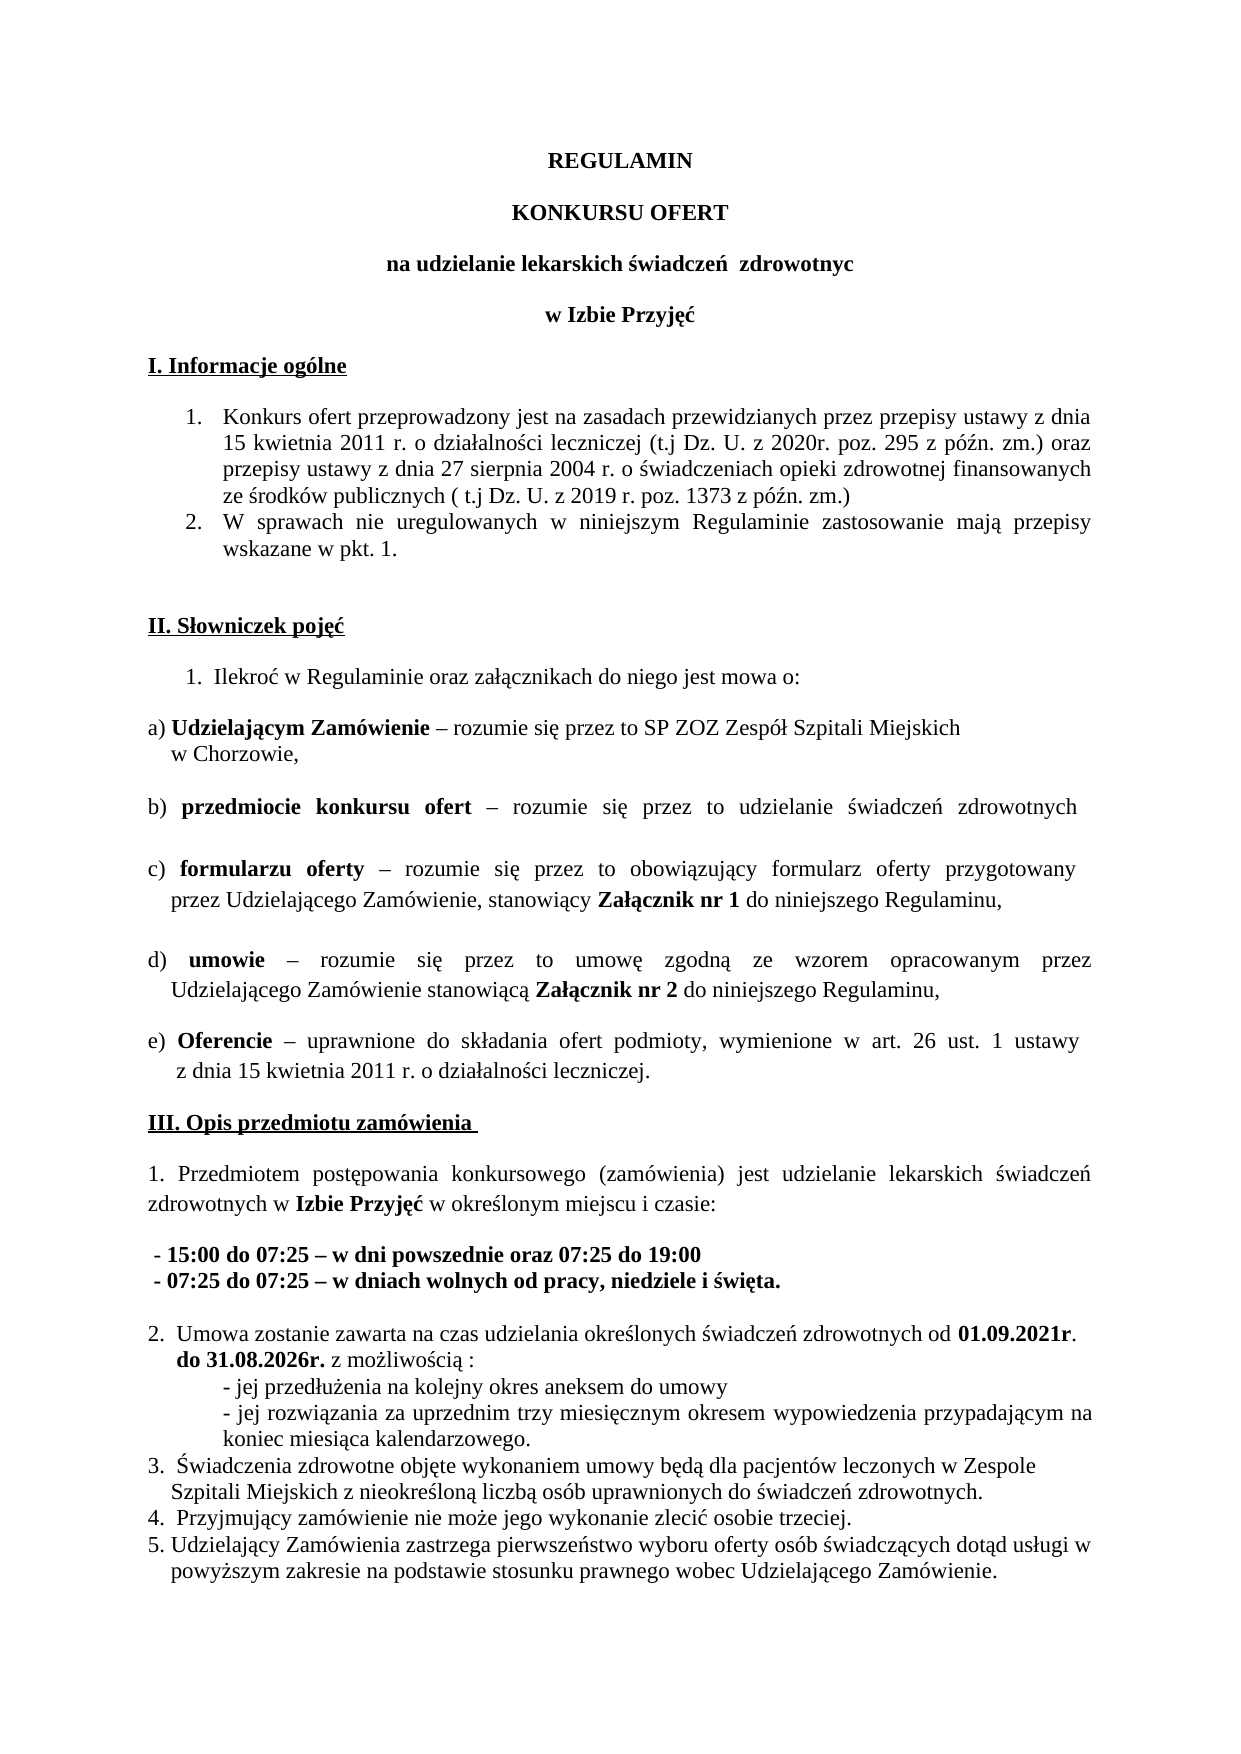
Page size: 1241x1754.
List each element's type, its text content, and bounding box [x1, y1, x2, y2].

text Szpitali Miejskich z nieokreśloną liczbą osób uprawnionych do świadczeń zdrowotnych. [148, 1478, 1093, 1504]
text I. Informacje ogólne [148, 352, 1093, 378]
text w Chorzowie, [148, 740, 1093, 767]
text 4. Przyjmujący zamówienie nie może jego wykonanie zlecić osobie trzeciej. [148, 1504, 1093, 1531]
text w Izbie Przyjęć [148, 301, 1093, 327]
list W sprawach nie uregulowanych w niniejszym Regulaminie zastosowanie mają przepisy wskazane w pkt. 1. [185, 508, 1093, 561]
text 5. Udzielający Zamówienia zastrzega pierwszeństwo wyboru oferty osób świadczących dotąd usługi w [148, 1531, 1093, 1557]
text 2. Umowa zostanie zawarta na czas udzielania określonych świadczeń zdrowotnych od 01.09.2021r. [148, 1320, 1093, 1346]
text c) formularzu oferty – rozumie się przez to obowiązujący formularz oferty przygotowany przez Udzielającego Zamówienie, stanowiący Załącznik nr 1 do niniejszego Regulaminu, [148, 856, 1093, 912]
text - 15:00 do 07:25 – w dni powszednie oraz 07:25 do 19:00 [148, 1241, 1093, 1267]
text KONKURSU OFERT [148, 199, 1093, 225]
text - 07:25 do 07:25 – w dniach wolnych od pracy, niedziele i święta. [148, 1267, 1093, 1294]
list Konkurs ofert przeprowadzony jest na zasadach przewidzianych przez przepisy ustawy z dnia 15 kwietnia 2011 r. o działalności leczniczej (t.j Dz. U. z 2020r. poz. 295 z późn. zm.) oraz przepisy ustawy z dnia 27 sierpnia 2004 r. o świadczeniach opieki zdrowotnej finansowanych ze środków publicznych ( t.j Dz. U. z 2019 r. poz. 1373 z późn. zm.) [185, 403, 1093, 508]
text e) Oferencie – uprawnione do składania ofert podmioty, wymienione w art. 26 ust. 1 ustawy z dnia 15 kwietnia 2011 r. o działalności leczniczej. [148, 1027, 1093, 1084]
text d) umowie – rozumie się przez to umowę zgodną ze wzorem opracowanym przez Udzielającego Zamówienie stanowiącą Załącznik nr 2 do niniejszego Regulaminu, [148, 946, 1093, 1003]
text 3. Świadczenia zdrowotne objęte wykonaniem umowy będą dla pacjentów leczonych w Zespole [148, 1452, 1093, 1478]
text na udzielanie lekarskich świadczeń zdrowotnyc [148, 250, 1093, 276]
text 1. Ilekroć w Regulaminie oraz załącznikach do niego jest mowa o: [185, 663, 1093, 689]
text II. Słowniczek pojęć [148, 612, 1093, 638]
text do 31.08.2026r. z możliwością : [148, 1346, 1093, 1373]
text III. Opis przedmiotu zamówienia [148, 1109, 1093, 1135]
text 1. Przedmiotem postępowania konkursowego (zamówienia) jest udzielanie lekarskich świadczeń zdrowotnych w Izbie Przyjęć w określonym miejscu i czasie: [148, 1160, 1093, 1216]
text REGULAMIN [148, 148, 1093, 174]
text powyższym zakresie na podstawie stosunku prawnego wobec Udzielającego Zamówienie. [148, 1557, 1093, 1583]
text a) Udzielającym Zamówienie – rozumie się przez to SP ZOZ Zespół Szpitali Miejskich [148, 714, 1093, 740]
text - jej przedłużenia na kolejny okres aneksem do umowy [223, 1373, 1093, 1399]
text - jej rozwiązania za uprzednim trzy miesięcznym okresem wypowiedzenia przypadającym na koniec miesiąca kalendarzowego. [223, 1399, 1093, 1452]
text b) przedmiocie konkursu ofert – rozumie się przez to udzielanie świadczeń zdrowotnych [148, 793, 1093, 851]
